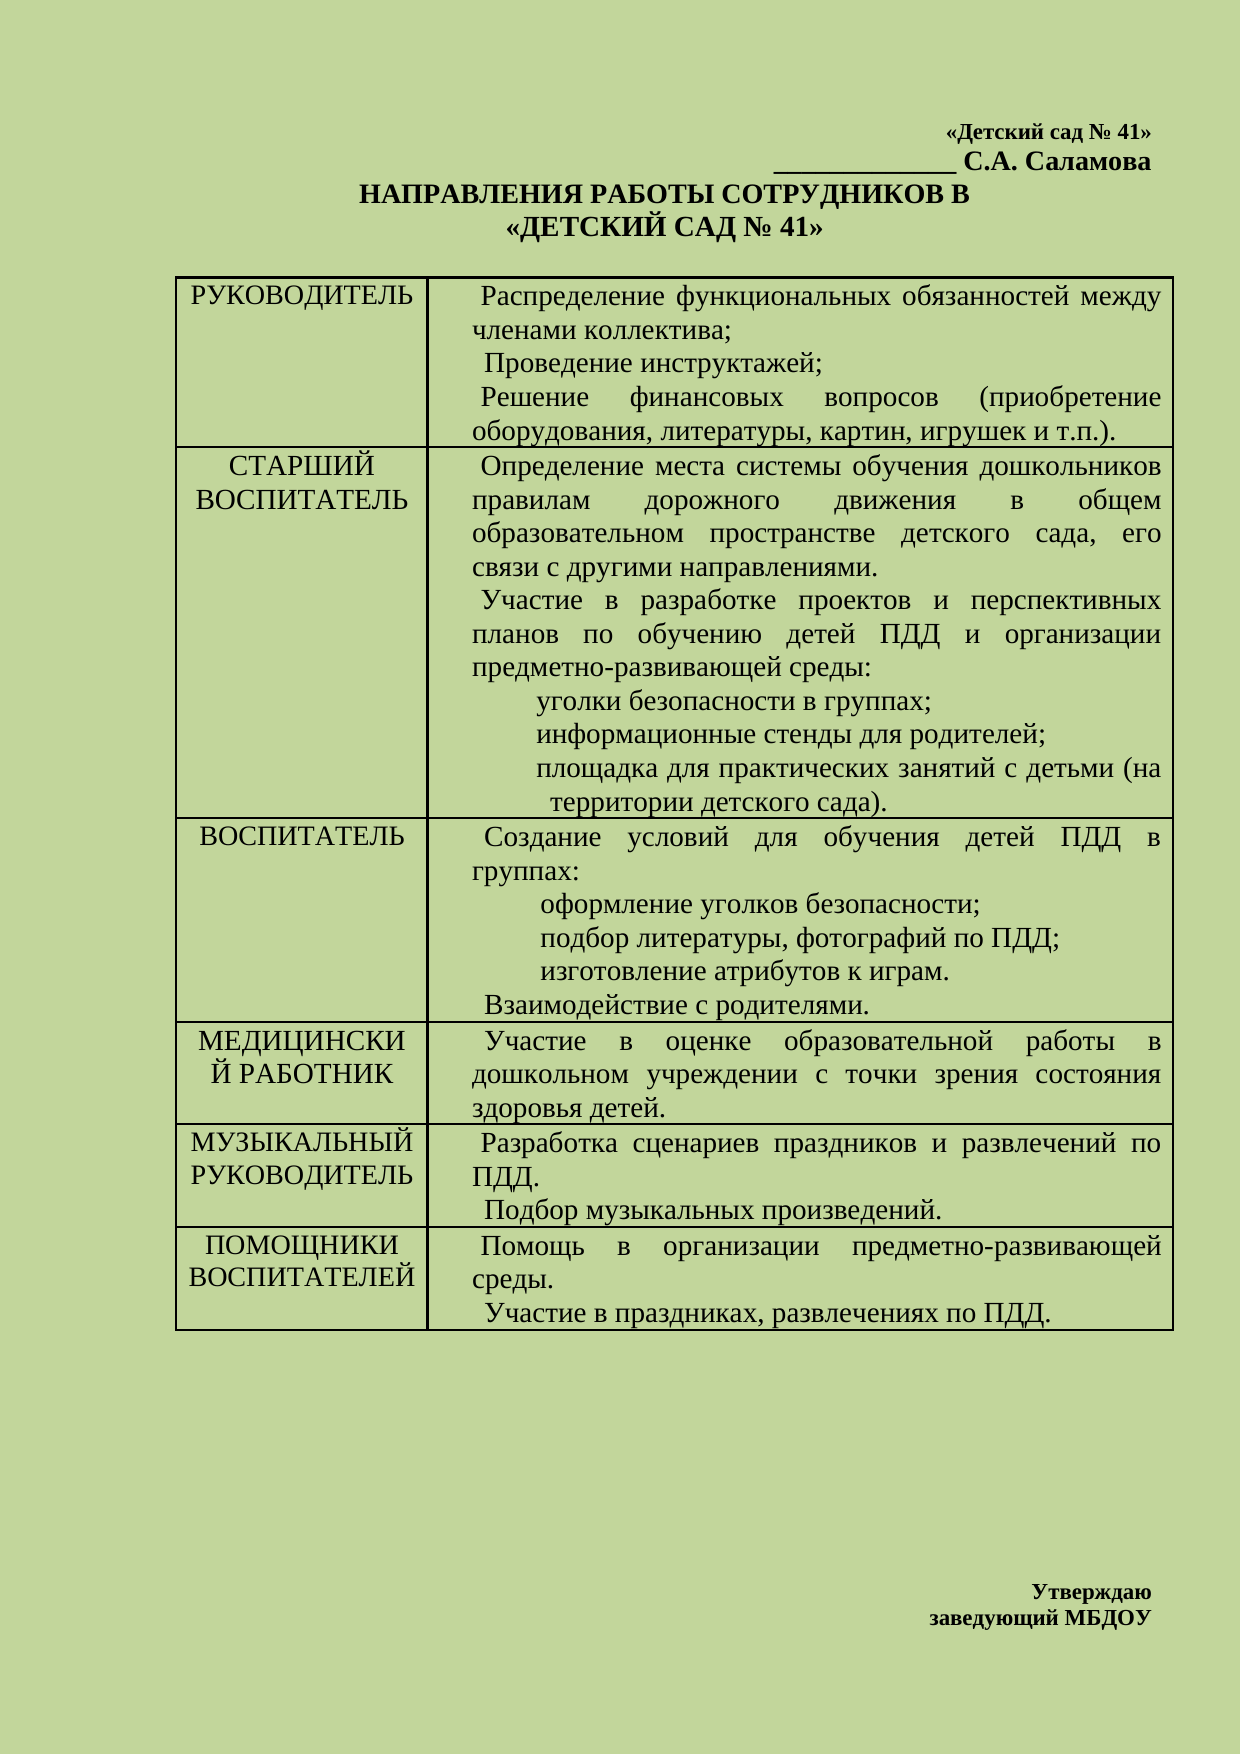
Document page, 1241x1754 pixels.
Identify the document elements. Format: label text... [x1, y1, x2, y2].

table_header  Распределение функциональных обязанностей между членами коллектива;  Проведение инструктажей;  Решение финансовых вопросов (приобретение оборудования, литературы, картин, игрушек и т.п.). [429, 279, 1172, 446]
text «Детский сад № 41» [177, 118, 1152, 144]
table_cell  Помощь в организации предметно-развивающей среды.  Участие в праздниках, развлечениях по ПДД. [429, 1228, 1172, 1329]
text заведующий МБДОУ [177, 1604, 1152, 1631]
table_cell МУЗЫКАЛЬНЫЙ РУКОВОДИТЕЛЬ [177, 1125, 426, 1226]
table_cell СТАРШИЙ ВОСПИТАТЕЛЬ [177, 448, 426, 817]
table_cell  Создание условий для обучения детей ПДД в группах:  оформление уголков безопасности;  подбор литературы, фотографий по ПДД;  изготовление атрибутов к играм.  Взаимодействие с родителями. [429, 819, 1172, 1021]
table_header РУКОВОДИТЕЛЬ [177, 279, 426, 446]
table_cell  Участие в оценке образовательной работы в дошкольном учреждении с точки зрения состояния здоровья детей. [429, 1023, 1172, 1123]
text «ДЕТСКИЙ САД № 41» [177, 209, 1152, 243]
table_cell МЕДИЦИНСКИЙ РАБОТНИК [177, 1023, 426, 1123]
text Утверждаю [177, 1578, 1152, 1604]
text НАПРАВЛЕНИЯ РАБОТЫ СОТРУДНИКОВ В [177, 177, 1152, 209]
table_cell ВОСПИТАТЕЛЬ [177, 819, 426, 1021]
table_cell  Разработка сценариев праздников и развлечений по ПДД.  Подбор музыкальных произведений. [429, 1125, 1172, 1226]
table_cell  Определение места системы обучения дошкольников правилам дорожного движения в общем образовательном пространстве детского сада, его связи с другими направлениями.  Участие в разработке проектов и перспективных планов по обучению детей ПДД и организации предметно-развивающей среды:  уголки безопасности в группах;  информационные стенды для родителей;  площадка для практических занятий с детьми (на территории детского сада). [429, 448, 1172, 817]
text _____________ С.А. Саламова [177, 144, 1152, 177]
table_cell ПОМОЩНИКИ ВОСПИТАТЕЛЕЙ [177, 1228, 426, 1329]
